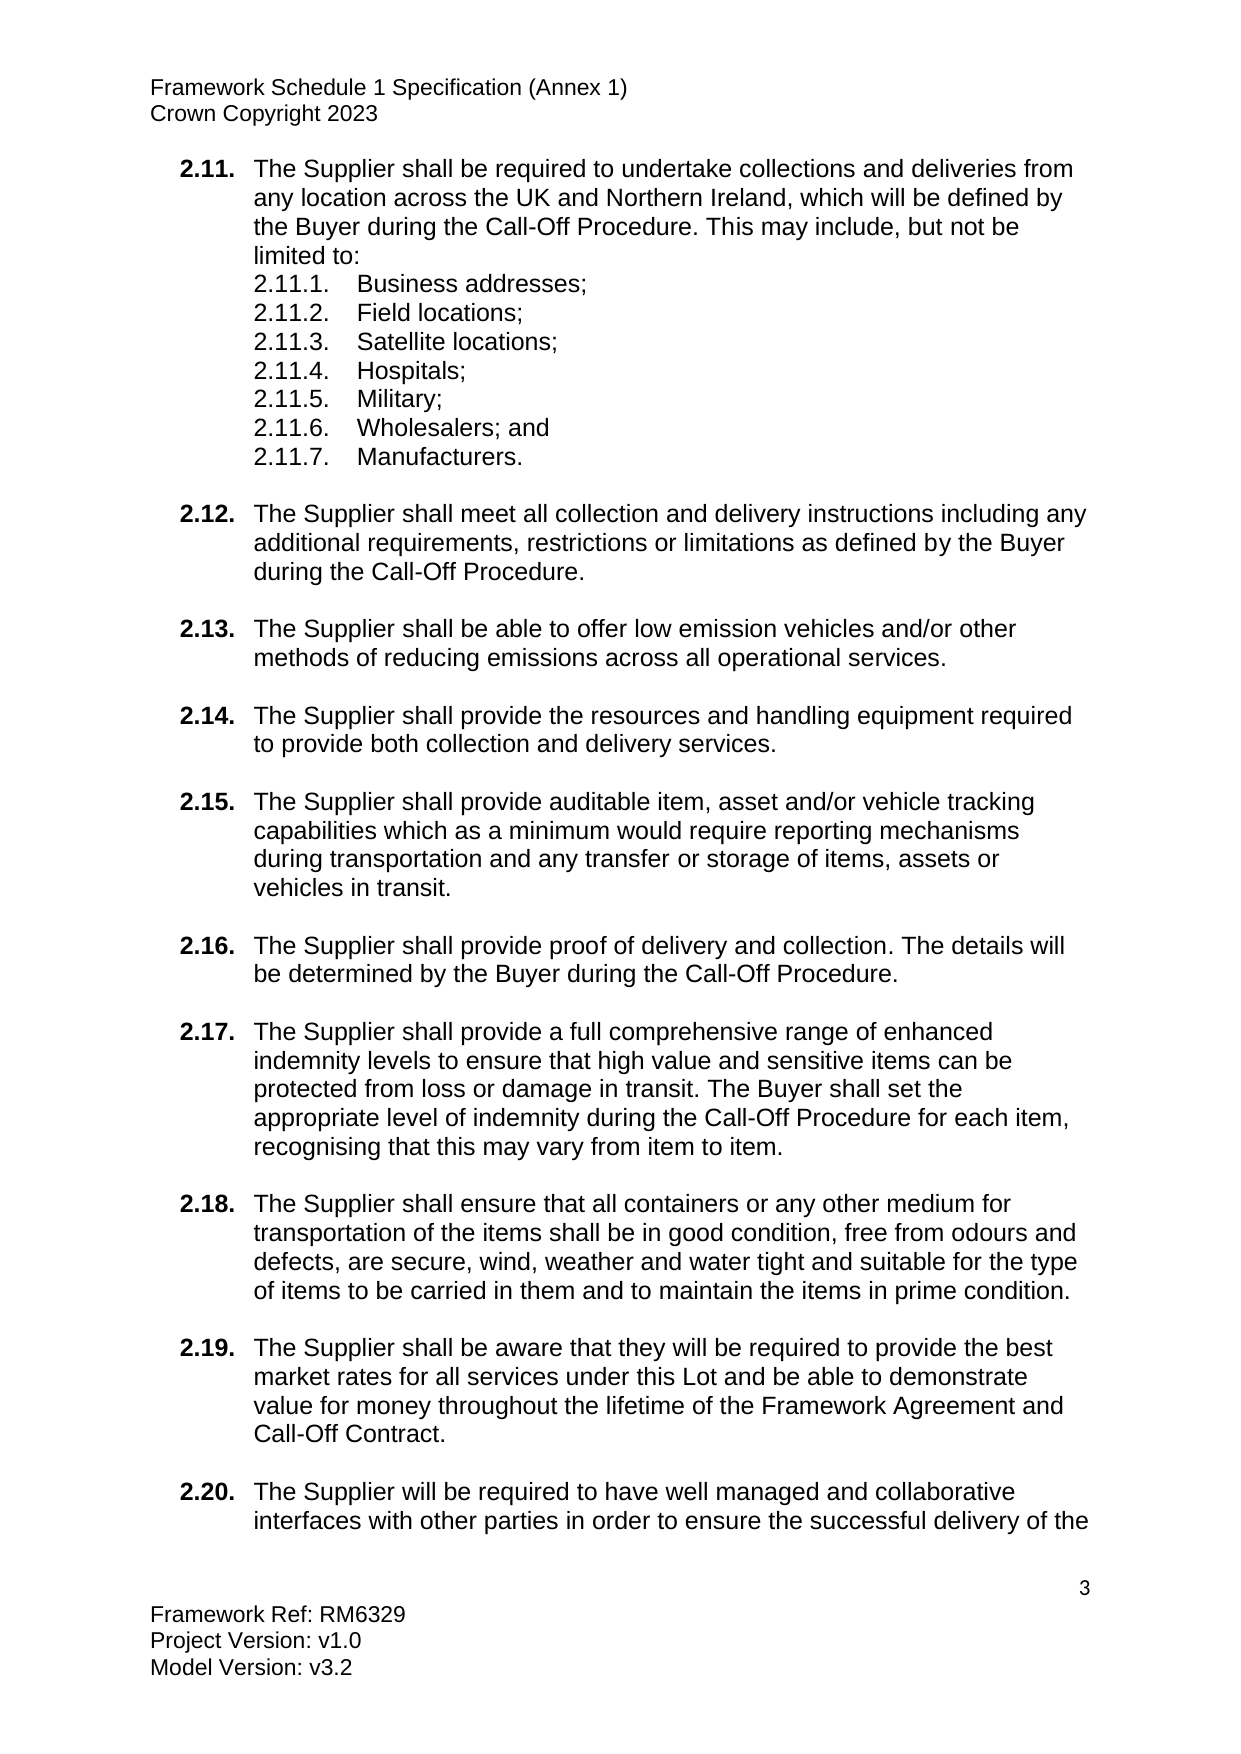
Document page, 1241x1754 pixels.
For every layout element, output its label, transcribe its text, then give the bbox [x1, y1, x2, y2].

list Satellite locations; [253, 327, 1090, 356]
list The Supplier shall be required to undertake collections and deliveries from any location across the UK and Northern Ireland, which will be defined by the Buyer during the Call-Off Procedure. This may include, but not be limited to: [179, 154, 1090, 269]
list The Supplier shall meet all collection and delivery instructions including any additional requirements, restrictions or limitations as defined by the Buyer during the Call-Off Procedure. [179, 499, 1090, 586]
list Hospitals; [253, 356, 1090, 384]
list Military; [253, 384, 1090, 413]
list Business addresses; [253, 269, 1090, 298]
list The Supplier shall provide auditable item, asset and/or vehicle tracking capabilities which as a minimum would require reporting mechanisms during transportation and any transfer or storage of items, assets or vehicles in transit. [179, 787, 1090, 902]
list The Supplier shall be aware that they will be required to provide the best market rates for all services under this Lot and be able to demonstrate value for money throughout the lifetime of the Framework Agreement and Call-Off Contract. [179, 1333, 1090, 1448]
list The Supplier shall provide proof of delivery and collection. The details will be determined by the Buyer during the Call-Off Procedure. [179, 931, 1090, 988]
list The Supplier shall provide the resources and handling equipment required to provide both collection and delivery services. [179, 701, 1090, 758]
list Field locations; [253, 298, 1090, 327]
list The Supplier shall ensure that all containers or any other medium for transportation of the items shall be in good condition, free from odours and defects, are secure, wind, weather and water tight and suitable for the type of items to be carried in them and to maintain the items in prime condition. [179, 1189, 1090, 1304]
list The Supplier shall provide a full comprehensive range of enhanced indemnity levels to ensure that high value and sensitive items can be protected from loss or damage in transit. The Buyer shall set the appropriate level of indemnity during the Call-Off Procedure for each item, recognising that this may vary from item to item. [179, 1017, 1090, 1161]
list Manufacturers. [253, 442, 1090, 471]
list Wholesalers; and [253, 413, 1090, 442]
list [179, 1477, 1090, 1534]
list The Supplier shall be able to offer low emission vehicles and/or other methods of reducing emissions across all operational services. [179, 614, 1090, 672]
